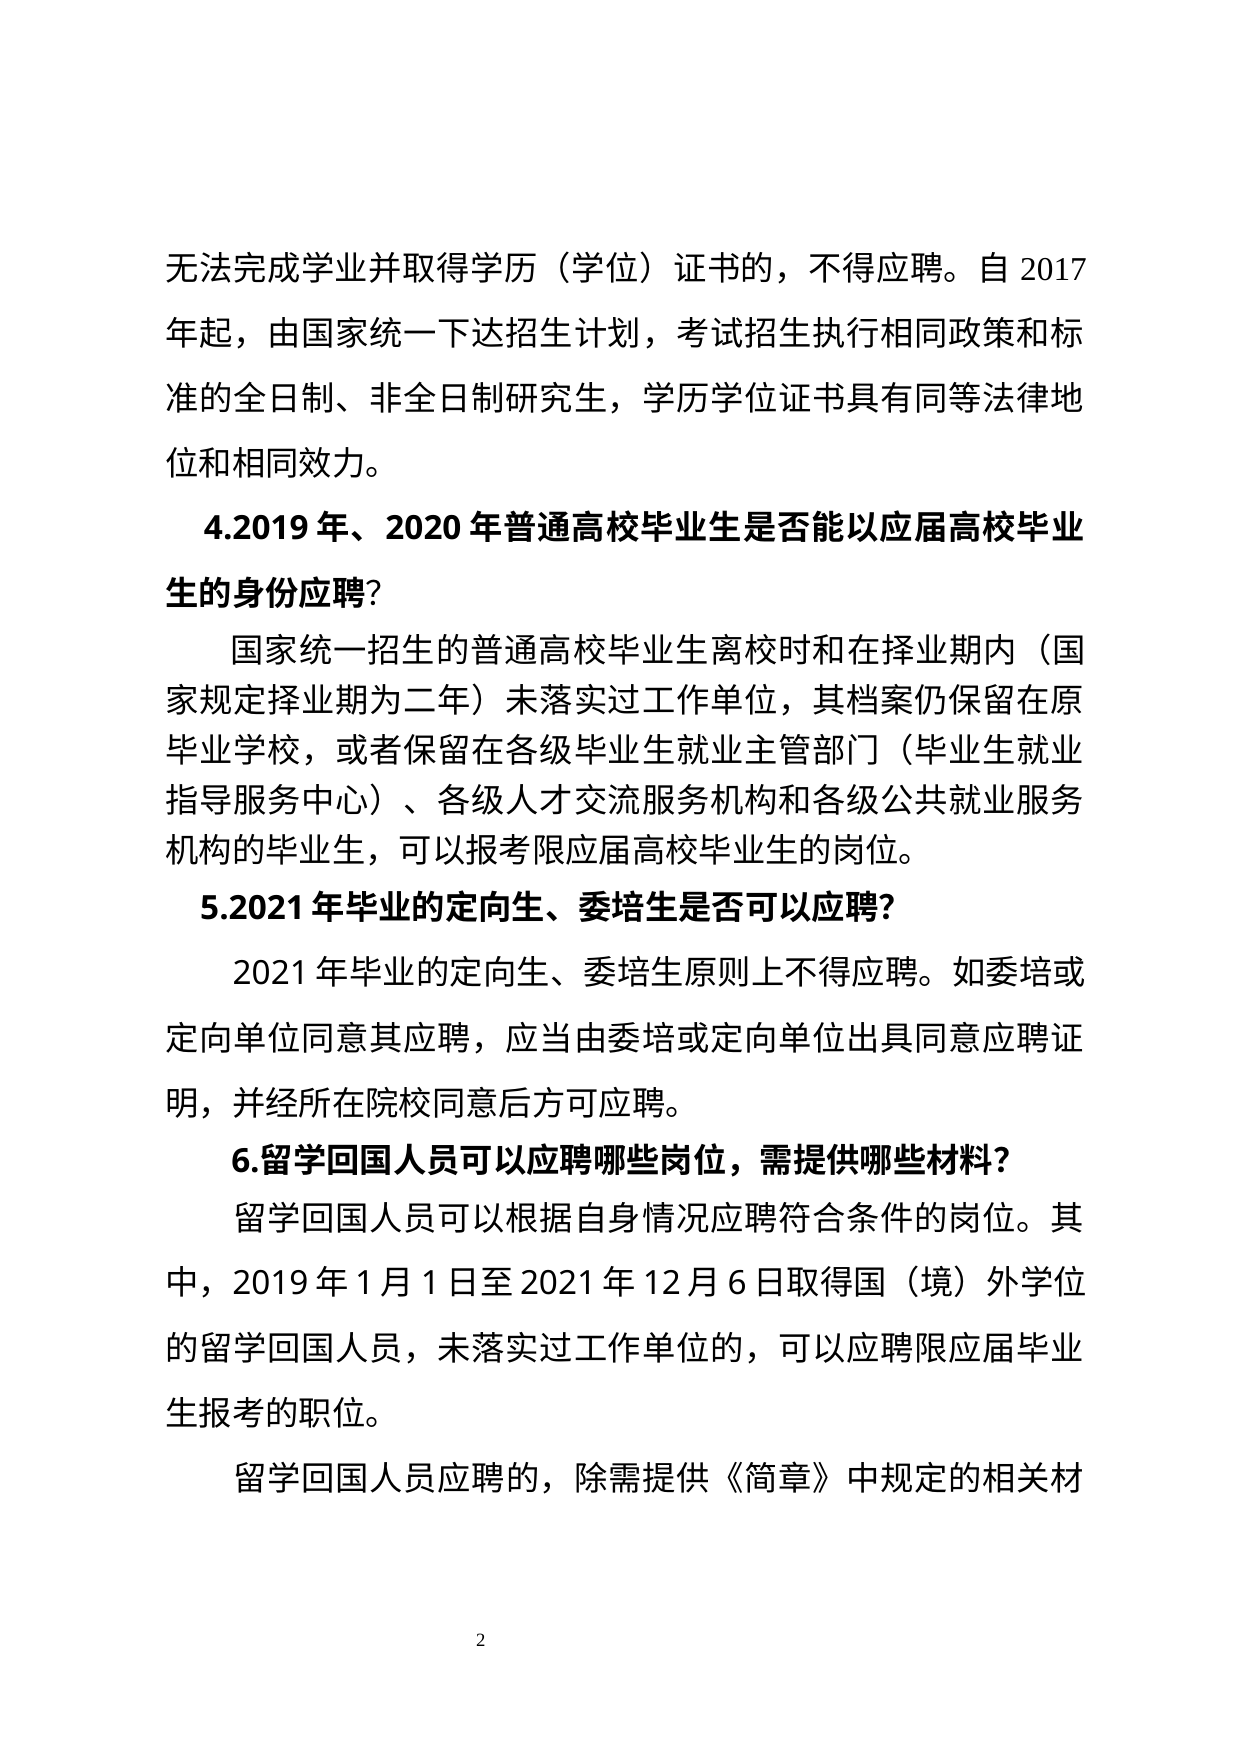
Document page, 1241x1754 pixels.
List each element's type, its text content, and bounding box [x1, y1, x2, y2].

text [165, 233, 1087, 493]
text 留学回国人员可以根据自身情况应聘符合条件的岗位。其中，2019年1月1日至2021年12月6日取得国（境）外学位的留学回国人员，未落实过工作单位的，可以应聘限应届毕业生报考的职位。 [165, 1183, 1087, 1443]
text 5.2021年毕业的定向生、委培生是否可以应聘？ [165, 873, 1087, 938]
text 6.留学回国人员可以应聘哪些岗位，需提供哪些材料？ [165, 1133, 1087, 1183]
text 2021年毕业的定向生、委培生原则上不得应聘。如委培或定向单位同意其应聘，应当由委培或定向单位出具同意应聘证明，并经所在院校同意后方可应聘。 [165, 938, 1087, 1133]
text 国家统一招生的普通高校毕业生离校时和在择业期内（国家规定择业期为二年）未落实过工作单位，其档案仍保留在原毕业学校，或者保留在各级毕业生就业主管部门（毕业生就业指导服务中心）、各级人才交流服务机构和各级公共就业服务机构的毕业生，可以报考限应届高校毕业生的岗位。 [165, 623, 1087, 873]
text 4.2019年、2020年普通高校毕业生是否能以应届高校毕业生的身份应聘？ [165, 493, 1087, 623]
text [165, 1443, 1087, 1508]
